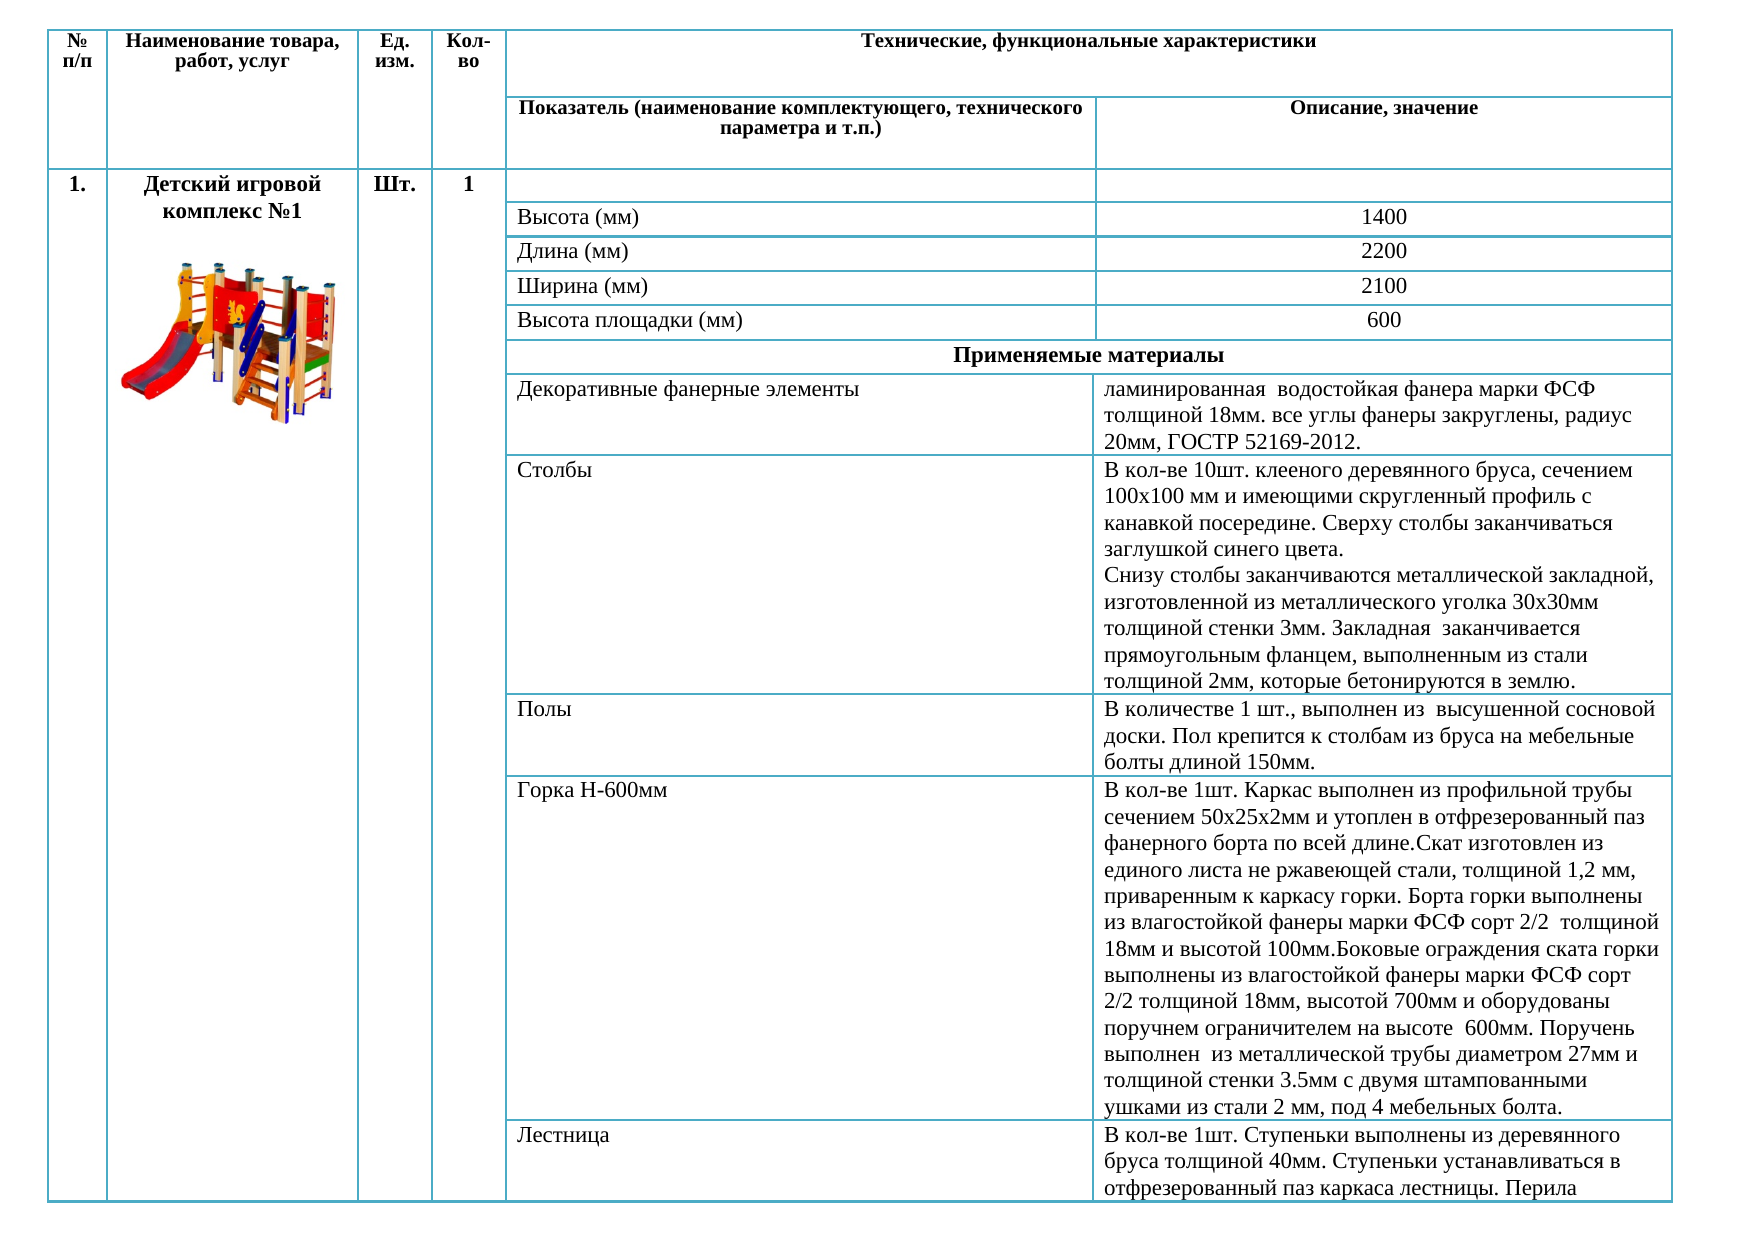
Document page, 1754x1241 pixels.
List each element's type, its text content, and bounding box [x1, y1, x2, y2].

table_cell Ширина (мм) [507, 272, 1095, 304]
table_cell ламинированная водостойкая фанера марки ФСФ толщиной 18мм. все углы фанеры закруглены, радиус 20мм, ГОСТР 52169-2012. [1094, 375, 1671, 454]
table_cell Высота (мм) [507, 203, 1095, 235]
table_cell 1. [49, 170, 106, 1200]
table_cell 2100 [1097, 272, 1671, 304]
table_cell Детский игровой комплекс №1 [108, 170, 357, 1200]
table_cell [1094, 1121, 1671, 1200]
table_cell Длина (мм) [507, 238, 1095, 270]
table_cell В кол-ве 10шт. клееного деревянного бруса, сечением 100х100 мм и имеющими скругленный профиль с канавкой посередине. Сверху столбы заканчиваться заглушкой синего цвета. Снизу столбы заканчиваются металлической закладной, изготовленной из металлического уголка 30х30мм толщиной стенки 3мм. Закладная заканчивается прямоугольным фланцем, выполненным из стали толщиной 2мм, которые бетонируются в землю. [1094, 456, 1671, 693]
table_header Технические, функциональные характеристики [507, 31, 1671, 96]
table_cell 1 [433, 170, 505, 1200]
table_cell Применяемые материалы [507, 341, 1671, 373]
table_cell Показатель (наименование комплектующего, технического параметра и т.п.) [507, 98, 1095, 168]
table_cell Лестница [507, 1121, 1092, 1200]
table_cell [507, 170, 1095, 201]
table_cell Горка Н-600мм [507, 777, 1092, 1119]
table_cell 600 [1097, 306, 1671, 338]
table_cell 2200 [1097, 238, 1671, 270]
table_header Ед. изм. [359, 31, 431, 168]
table_cell Шт. [359, 170, 431, 1200]
picture [115, 249, 350, 429]
table_header Кол-во [433, 31, 505, 168]
table_cell В количестве 1 шт., выполнен из высушенной сосновой доски. Пол крепится к столбам из бруса на мебельные болты длиной 150мм. [1094, 695, 1671, 774]
table_header Наименование товара, работ, услуг [108, 31, 357, 168]
table_header № п/п [49, 31, 106, 168]
table_cell Декоративные фанерные элементы [507, 375, 1092, 454]
table_cell [1097, 170, 1671, 201]
table_cell Высота площадки (мм) [507, 306, 1095, 338]
table_cell Описание, значение [1097, 98, 1671, 168]
table_cell Столбы [507, 456, 1092, 693]
table_cell 1400 [1097, 203, 1671, 235]
table_cell Полы [507, 695, 1092, 774]
table_cell В кол-ве 1шт. Каркас выполнен из профильной трубы сечением 50х25х2мм и утоплен в отфрезерованный паз фанерного борта по всей длине.Скат изготовлен из единого листа не ржавеющей стали, толщиной 1,2 мм, приваренным к каркасу горки. Борта горки выполнены из влагостойкой фанеры марки ФСФ сорт 2/2 толщиной 18мм и высотой 100мм.Боковые ограждения ската горки выполнены из влагостойкой фанеры марки ФСФ сорт 2/2 толщиной 18мм, высотой 700мм и оборудованы поручнем ограничителем на высоте 600мм. Поручень выполнен из металлической трубы диаметром 27мм и толщиной стенки 3.5мм с двумя штампованными ушками из стали 2 мм, под 4 мебельных болта. [1094, 777, 1671, 1119]
